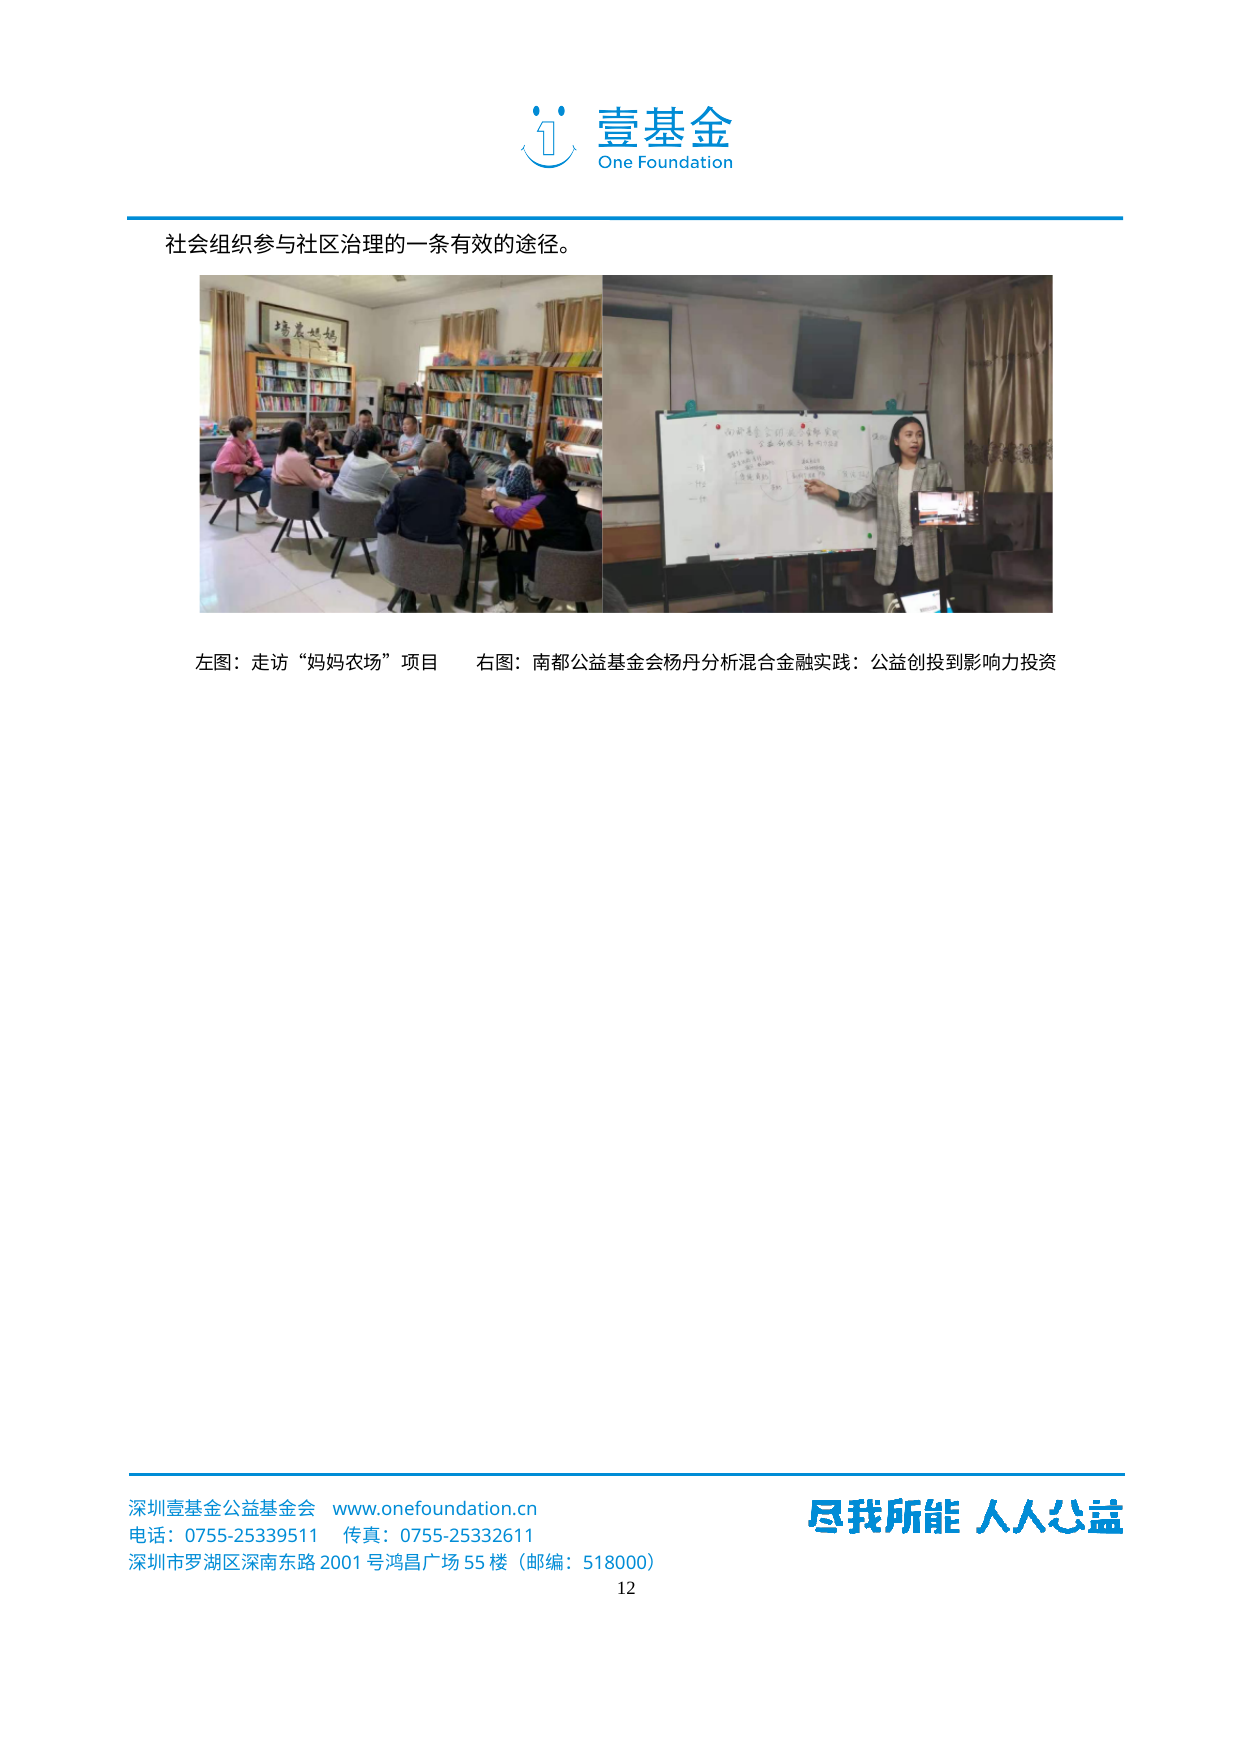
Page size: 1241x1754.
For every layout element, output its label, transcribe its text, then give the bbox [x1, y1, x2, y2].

picture [157, 1537, 164, 1543]
picture [199, 275, 1053, 614]
picture [261, 1558, 267, 1570]
text 2021年4月15日，新疆10位在2020年壹基金项目执行中表现优秀的伙伴前往成都进行游学，游学内容包括学习公益组织如何参与社区治理；走访妈妈农场，通过“社会企业” 探索农场本身的可持续性发展，探索农场+山里母亲的链接；了解“义仓”项目，义仓的活动是打开社会组织参与社区治理的一条有效的途径。 [165, 227, 1087, 259]
picture [405, 1562, 417, 1571]
picture [505, 90, 748, 184]
picture [394, 1557, 403, 1567]
picture [778, 1479, 1153, 1554]
text 左图：走访“妈妈农场”项目 右图：南都公益基金会杨丹分析混合金融实践：公益创投到影响力投资 [165, 645, 1087, 678]
